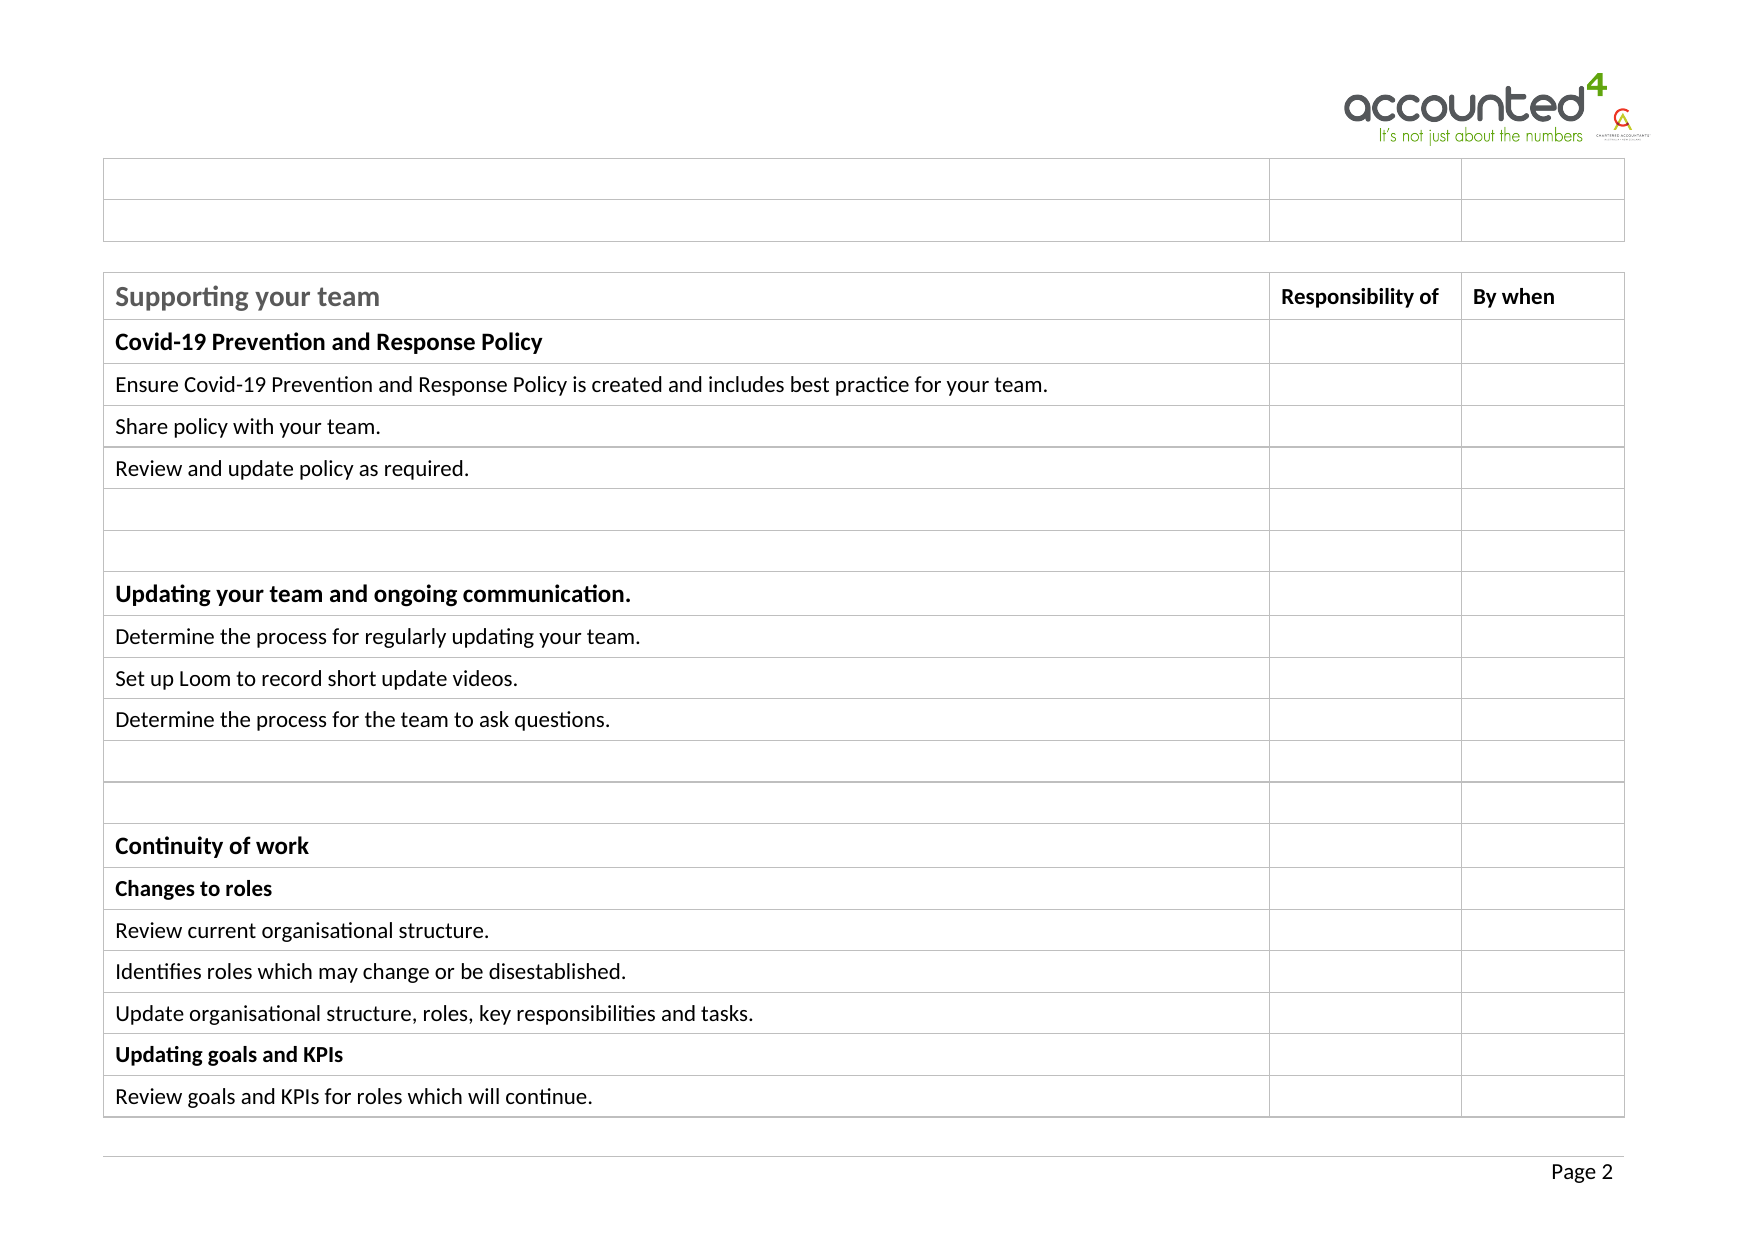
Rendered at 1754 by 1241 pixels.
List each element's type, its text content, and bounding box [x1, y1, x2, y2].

table_cell [1462, 531, 1624, 571]
table_cell Covid-19 Prevention and Response Policy [104, 320, 1269, 363]
table_cell [1270, 406, 1461, 446]
table_cell [1462, 1034, 1624, 1075]
table_cell [1462, 406, 1624, 446]
table_cell [1270, 572, 1461, 615]
table_cell [1270, 993, 1461, 1033]
table_cell Determine the process for regularly updating your team. [104, 616, 1269, 657]
table_cell [1462, 364, 1624, 405]
table_cell Update organisational structure, roles, key responsibilities and tasks. [104, 993, 1269, 1033]
table_cell [104, 783, 1269, 823]
table_cell [1462, 951, 1624, 992]
table_cell [1270, 616, 1461, 657]
table_cell Review current organisational structure. [104, 910, 1269, 950]
table_cell Review and update policy as required. [104, 448, 1269, 488]
table_cell [1462, 783, 1624, 823]
table_cell [104, 159, 1269, 199]
table_cell [1270, 531, 1461, 571]
table_cell [1270, 824, 1461, 867]
table_cell [104, 531, 1269, 571]
table_header Responsibility of [1270, 273, 1461, 319]
table_cell Updating your team and ongoing communication. [104, 572, 1269, 615]
table_cell [1270, 741, 1461, 781]
table_cell [1462, 616, 1624, 657]
table_cell [1462, 993, 1624, 1033]
table_cell [1270, 783, 1461, 823]
table_cell [1462, 320, 1624, 363]
table_cell [1270, 364, 1461, 405]
picture [1344, 73, 1651, 146]
table_cell [1270, 658, 1461, 698]
table_cell Ensure Covid-19 Prevention and Response Policy is created and includes best practice for your team. [104, 364, 1269, 405]
table_cell Identifies roles which may change or be disestablished. [104, 951, 1269, 992]
table_cell [1270, 200, 1461, 241]
table_cell [1270, 699, 1461, 740]
table_cell Continuity of work [104, 824, 1269, 867]
table_cell [104, 200, 1269, 241]
table_cell [1270, 448, 1461, 488]
table_cell [1462, 699, 1624, 740]
table_cell Determine the process for the team to ask questions. [104, 699, 1269, 740]
table_cell [1462, 159, 1624, 199]
table_cell [1462, 658, 1624, 698]
table_cell [104, 741, 1269, 781]
table_cell [1270, 951, 1461, 992]
table_cell [1462, 741, 1624, 781]
table_cell [1270, 868, 1461, 909]
table_cell Changes to roles [104, 868, 1269, 909]
table_cell Share policy with your team. [104, 406, 1269, 446]
table_cell [1462, 1076, 1624, 1116]
table_cell Set up Loom to record short update videos. [104, 658, 1269, 698]
table_cell [1462, 824, 1624, 867]
table_cell [1462, 448, 1624, 488]
table_cell [1270, 320, 1461, 363]
table_cell [1462, 200, 1624, 241]
table_cell [1270, 1034, 1461, 1075]
table_header Supporting your team [104, 273, 1269, 319]
table_cell Review goals and KPIs for roles which will continue. [104, 1076, 1269, 1116]
table_cell [1270, 159, 1461, 199]
table_cell Updating goals and KPIs [104, 1034, 1269, 1075]
table_cell [1462, 572, 1624, 615]
table_cell [1270, 910, 1461, 950]
table_cell [1462, 489, 1624, 529]
table_cell [1462, 868, 1624, 909]
table_cell [1270, 1076, 1461, 1116]
table_cell [1270, 489, 1461, 529]
table_header By when [1462, 273, 1624, 319]
table_cell [104, 489, 1269, 529]
table_cell [1462, 910, 1624, 950]
